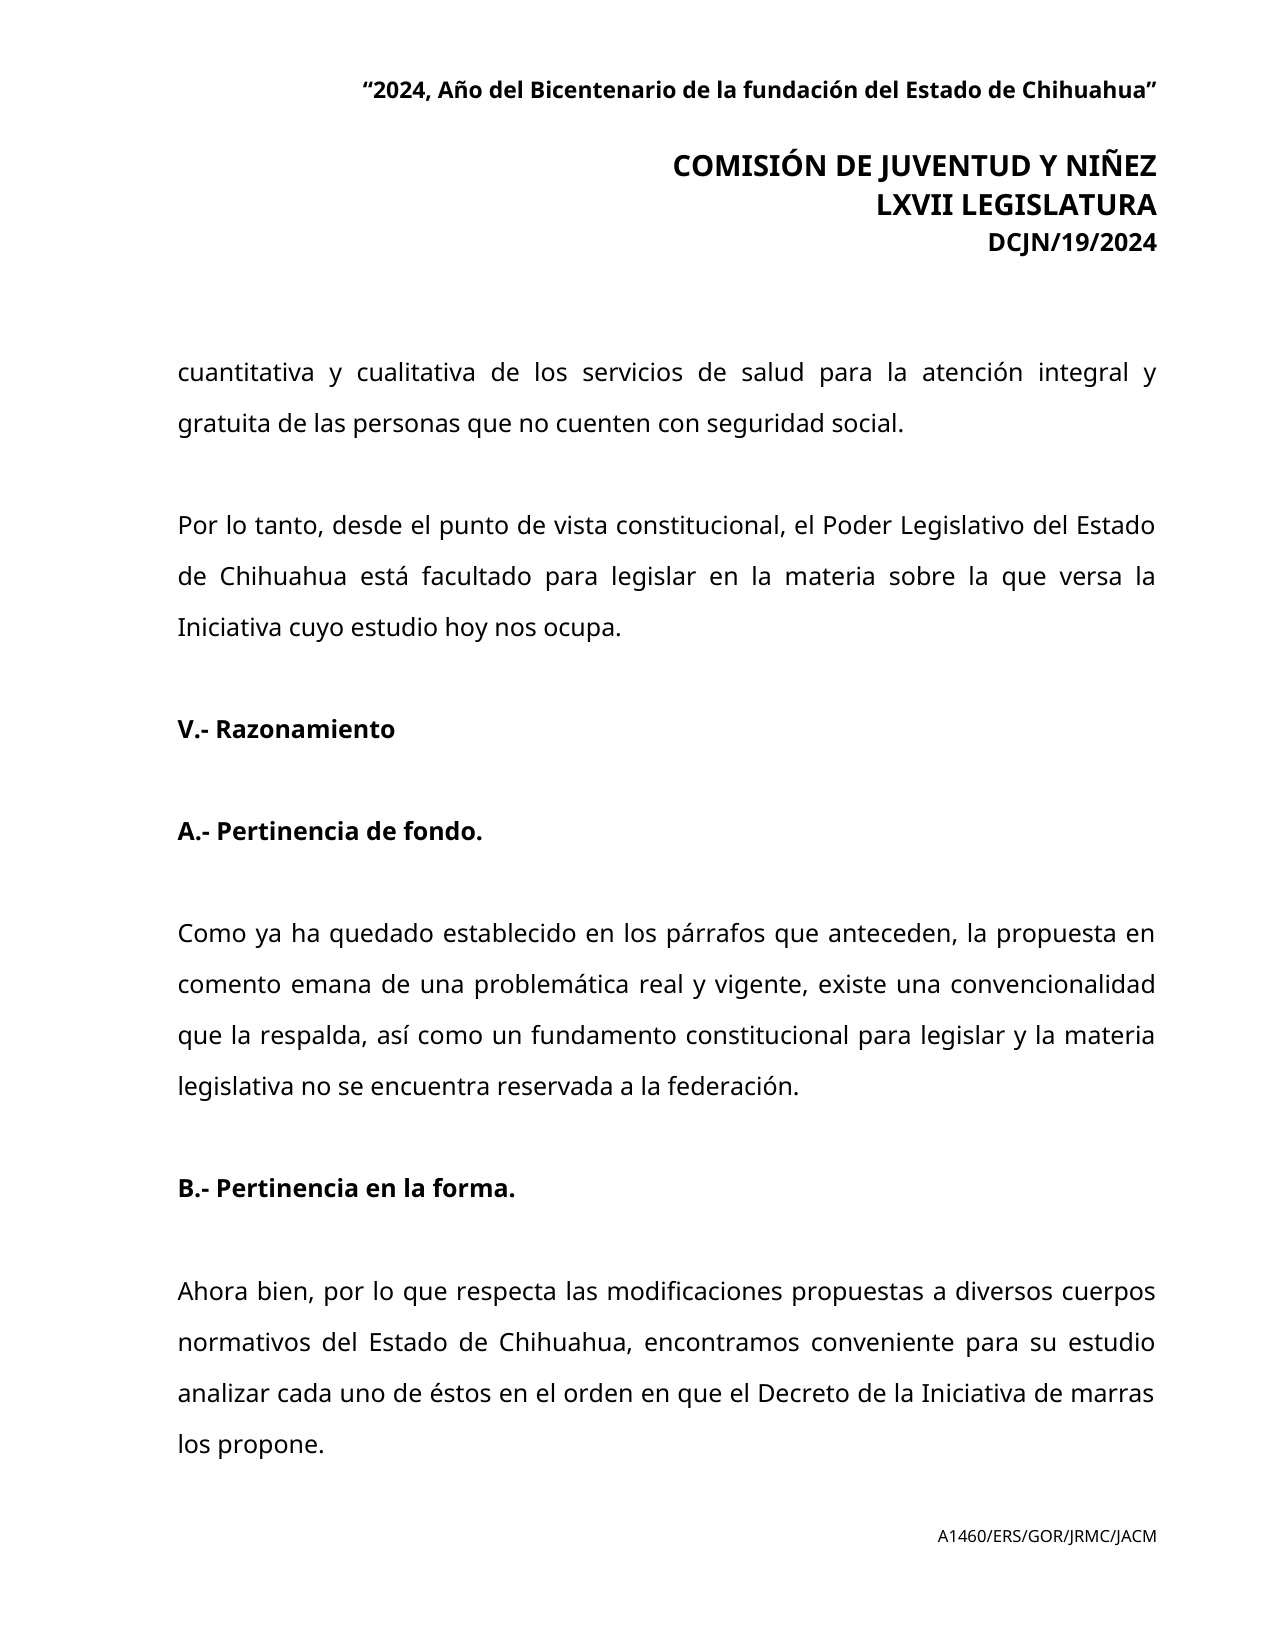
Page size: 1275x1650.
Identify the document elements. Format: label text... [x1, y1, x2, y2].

text V.- Razonamiento [177, 712, 1157, 746]
text B.- Pertinencia en la forma. [177, 1171, 1157, 1205]
text Ahora bien, por lo que respecta las modificaciones propuestas a diversos cuerpos normativos del Estado de Chihuahua, encontramos conveniente para su estudio analizar cada uno de éstos en el orden en que el Decreto de la Iniciativa de marras los propone. [177, 1273, 1157, 1460]
text Como ya ha quedado establecido en los párrafos que anteceden, la propuesta en comento emana de una problemática real y vigente, existe una convencionalidad que la respalda, así como un fundamento constitucional para legislar y la materia legislativa no se encuentra reservada a la federación. [177, 916, 1157, 1103]
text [177, 354, 1157, 439]
text A.- Pertinencia de fondo. [177, 814, 1157, 848]
text Por lo tanto, desde el punto de vista constitucional, el Poder Legislativo del Estado de Chihuahua está facultado para legislar en la materia sobre la que versa la Iniciativa cuyo estudio hoy nos ocupa. [177, 507, 1157, 644]
